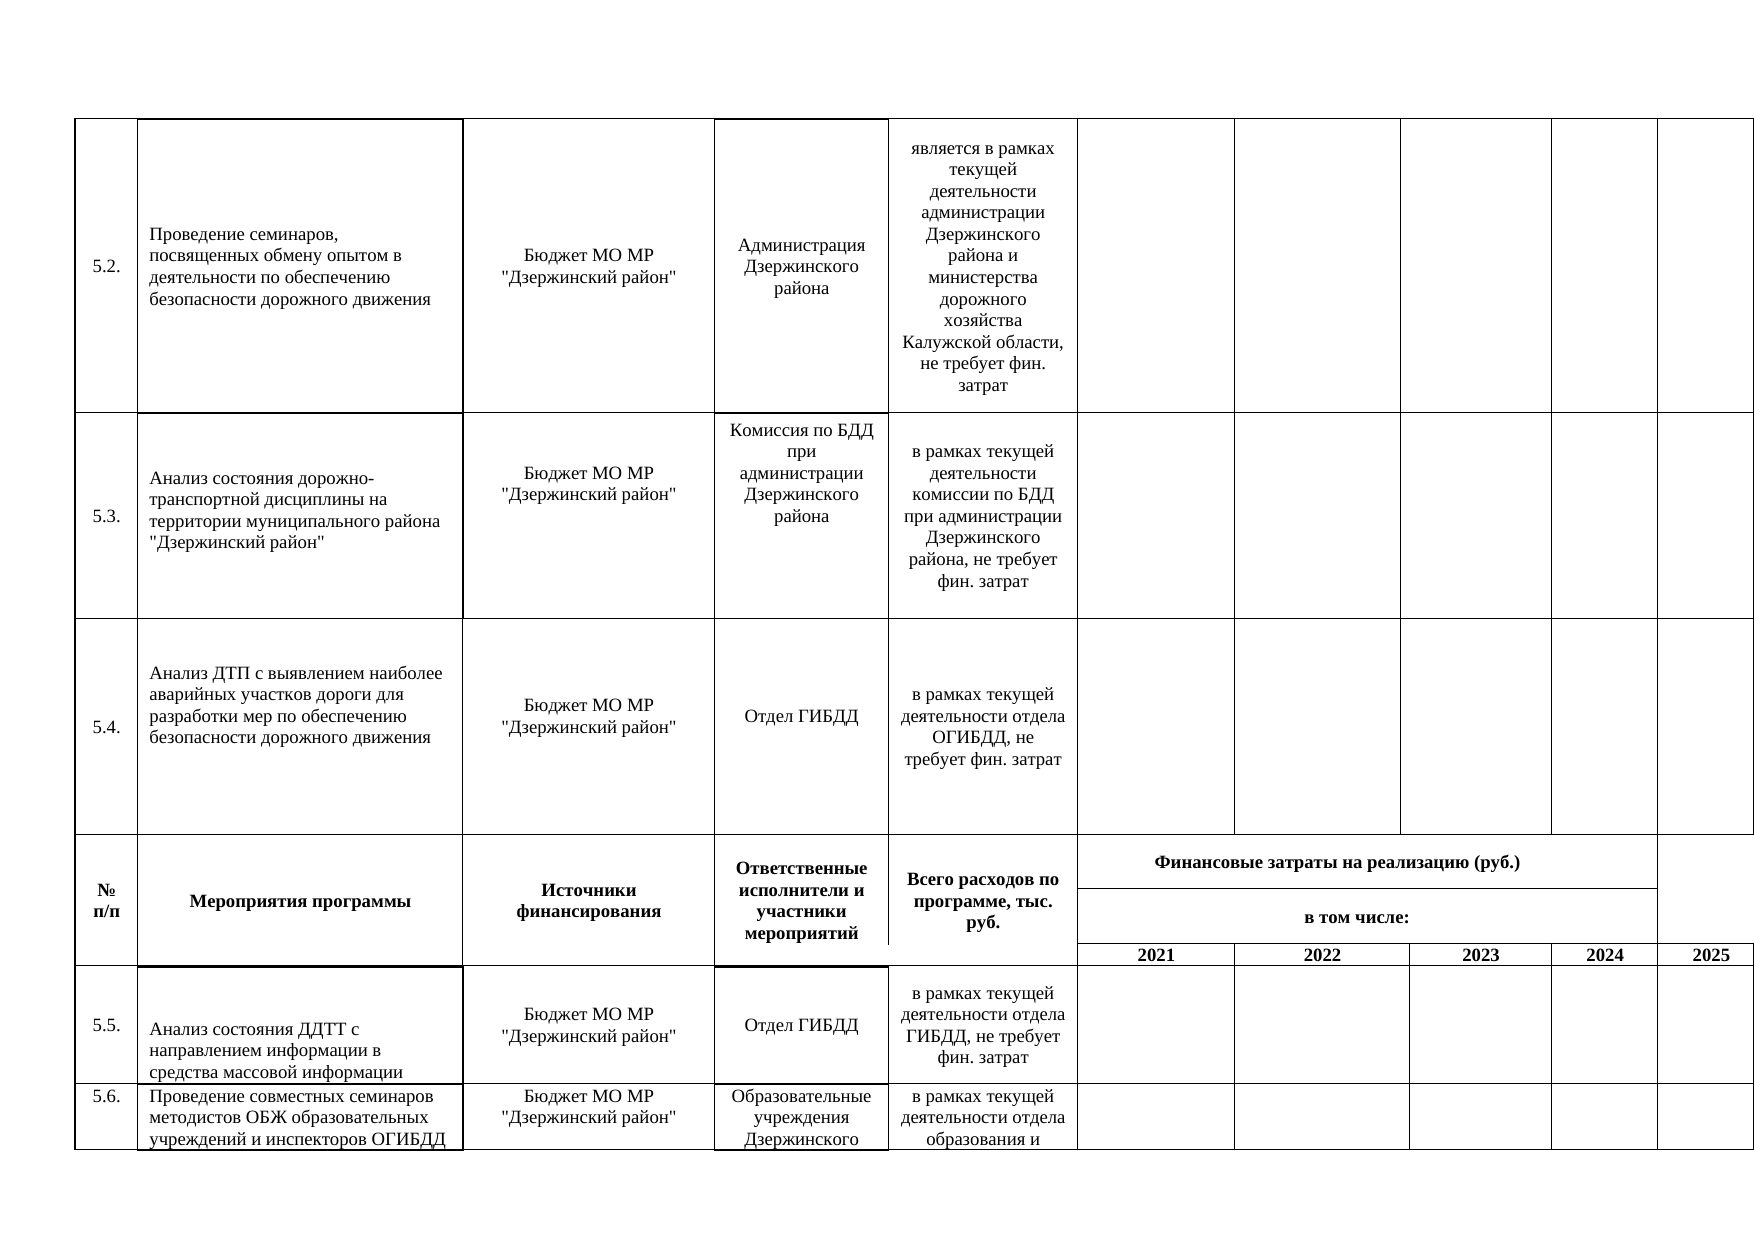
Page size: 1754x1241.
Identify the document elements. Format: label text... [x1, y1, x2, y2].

table_cell [1658, 966, 1753, 1082]
table_cell [1552, 1084, 1657, 1149]
table_cell Бюджет МО МР "Дзержинский район" [464, 413, 714, 617]
table_cell Отдел ГИБДД [715, 968, 888, 1082]
table_cell Источники финансирования [463, 835, 714, 965]
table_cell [138, 1085, 462, 1149]
table_cell Финансовые затраты на реализацию (руб.) [1078, 835, 1657, 888]
table_cell [1235, 1084, 1409, 1149]
table_cell в том числе: [1078, 889, 1657, 943]
table_cell 2025 [1658, 944, 1753, 965]
table_cell [1552, 966, 1657, 1082]
table_cell [1552, 413, 1657, 617]
table_cell Проведение семинаров, посвященных обмену опытом в деятельности по обеспечению безопасности дорожного движения [138, 120, 462, 412]
table_cell Мероприятия программы [138, 835, 462, 965]
table_cell [1078, 413, 1234, 617]
table_cell [1078, 119, 1234, 412]
table_cell [1401, 413, 1551, 617]
table_cell в рамках текущей деятельности комиссии по БДД при администрации Дзержинского района, не требует фин. затрат [889, 413, 1077, 617]
table_cell Отдел ГИБДД [715, 619, 888, 834]
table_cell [715, 1085, 888, 1149]
table_cell [1658, 119, 1753, 412]
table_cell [889, 1084, 1077, 1149]
table_cell в рамках текущей деятельности отдела ГИБДД, не требует фин. затрат [889, 966, 1077, 1082]
table_cell [1410, 966, 1551, 1082]
table_cell [1401, 119, 1551, 412]
table_cell 2021 [1078, 944, 1234, 965]
table_cell Бюджет МО МР "Дзержинский район" [464, 966, 714, 1082]
table_cell 5.6. [76, 1084, 137, 1149]
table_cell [715, 120, 888, 412]
table_cell [1658, 619, 1753, 834]
table_cell [1401, 619, 1551, 834]
table_cell [1078, 966, 1234, 1082]
table_cell [1235, 966, 1409, 1082]
table_cell в рамках текущей деятельности отдела ОГИБДД, не требует фин. затрат [889, 619, 1077, 834]
table_cell 5.5. [76, 966, 137, 1082]
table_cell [464, 119, 714, 412]
table_cell 2024 [1552, 944, 1657, 965]
table_cell [1078, 1084, 1234, 1149]
table_cell [1410, 1084, 1551, 1149]
table_cell Комиссия по БДД при администрации Дзержинского района [715, 414, 888, 617]
table_cell Ответственные исполнители и участники мероприятий [715, 835, 888, 965]
table_cell [1235, 119, 1400, 412]
table_cell Анализ состояния ДДТТ с направлением информации в средства массовой информации [138, 968, 462, 1082]
table_cell 2022 [1235, 944, 1409, 965]
table_cell 5.4. [76, 619, 137, 834]
table_cell [1078, 619, 1234, 834]
table_cell [1235, 619, 1400, 834]
table_cell Анализ состояния дорожно-транспортной дисциплины на территории муниципального района "Дзержинский район" [138, 414, 462, 617]
table_cell [1658, 413, 1753, 617]
table_cell [1552, 619, 1657, 834]
table_cell Бюджет МО МР "Дзержинский район" [463, 619, 714, 834]
table_cell 5.2. [76, 119, 137, 412]
table_cell [1658, 1084, 1753, 1149]
table_cell 5.3. [76, 413, 137, 617]
table_cell [1552, 119, 1657, 412]
table_cell Анализ ДТП с выявлением наиболее аварийных участков дороги для разработки мер по обеспечению безопасности дорожного движения [138, 619, 462, 834]
table_cell [1235, 413, 1400, 617]
table_cell 2023 [1410, 944, 1551, 965]
table_cell является в рамках текущей деятельности администрации Дзержинского района и министерства дорожного хозяйства Калужской области, не требует фин. затрат [889, 119, 1077, 412]
table_cell Всего расходов по программе, тыс. руб. [888, 835, 1077, 965]
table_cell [464, 1084, 714, 1149]
table_cell № п/п [76, 835, 137, 965]
